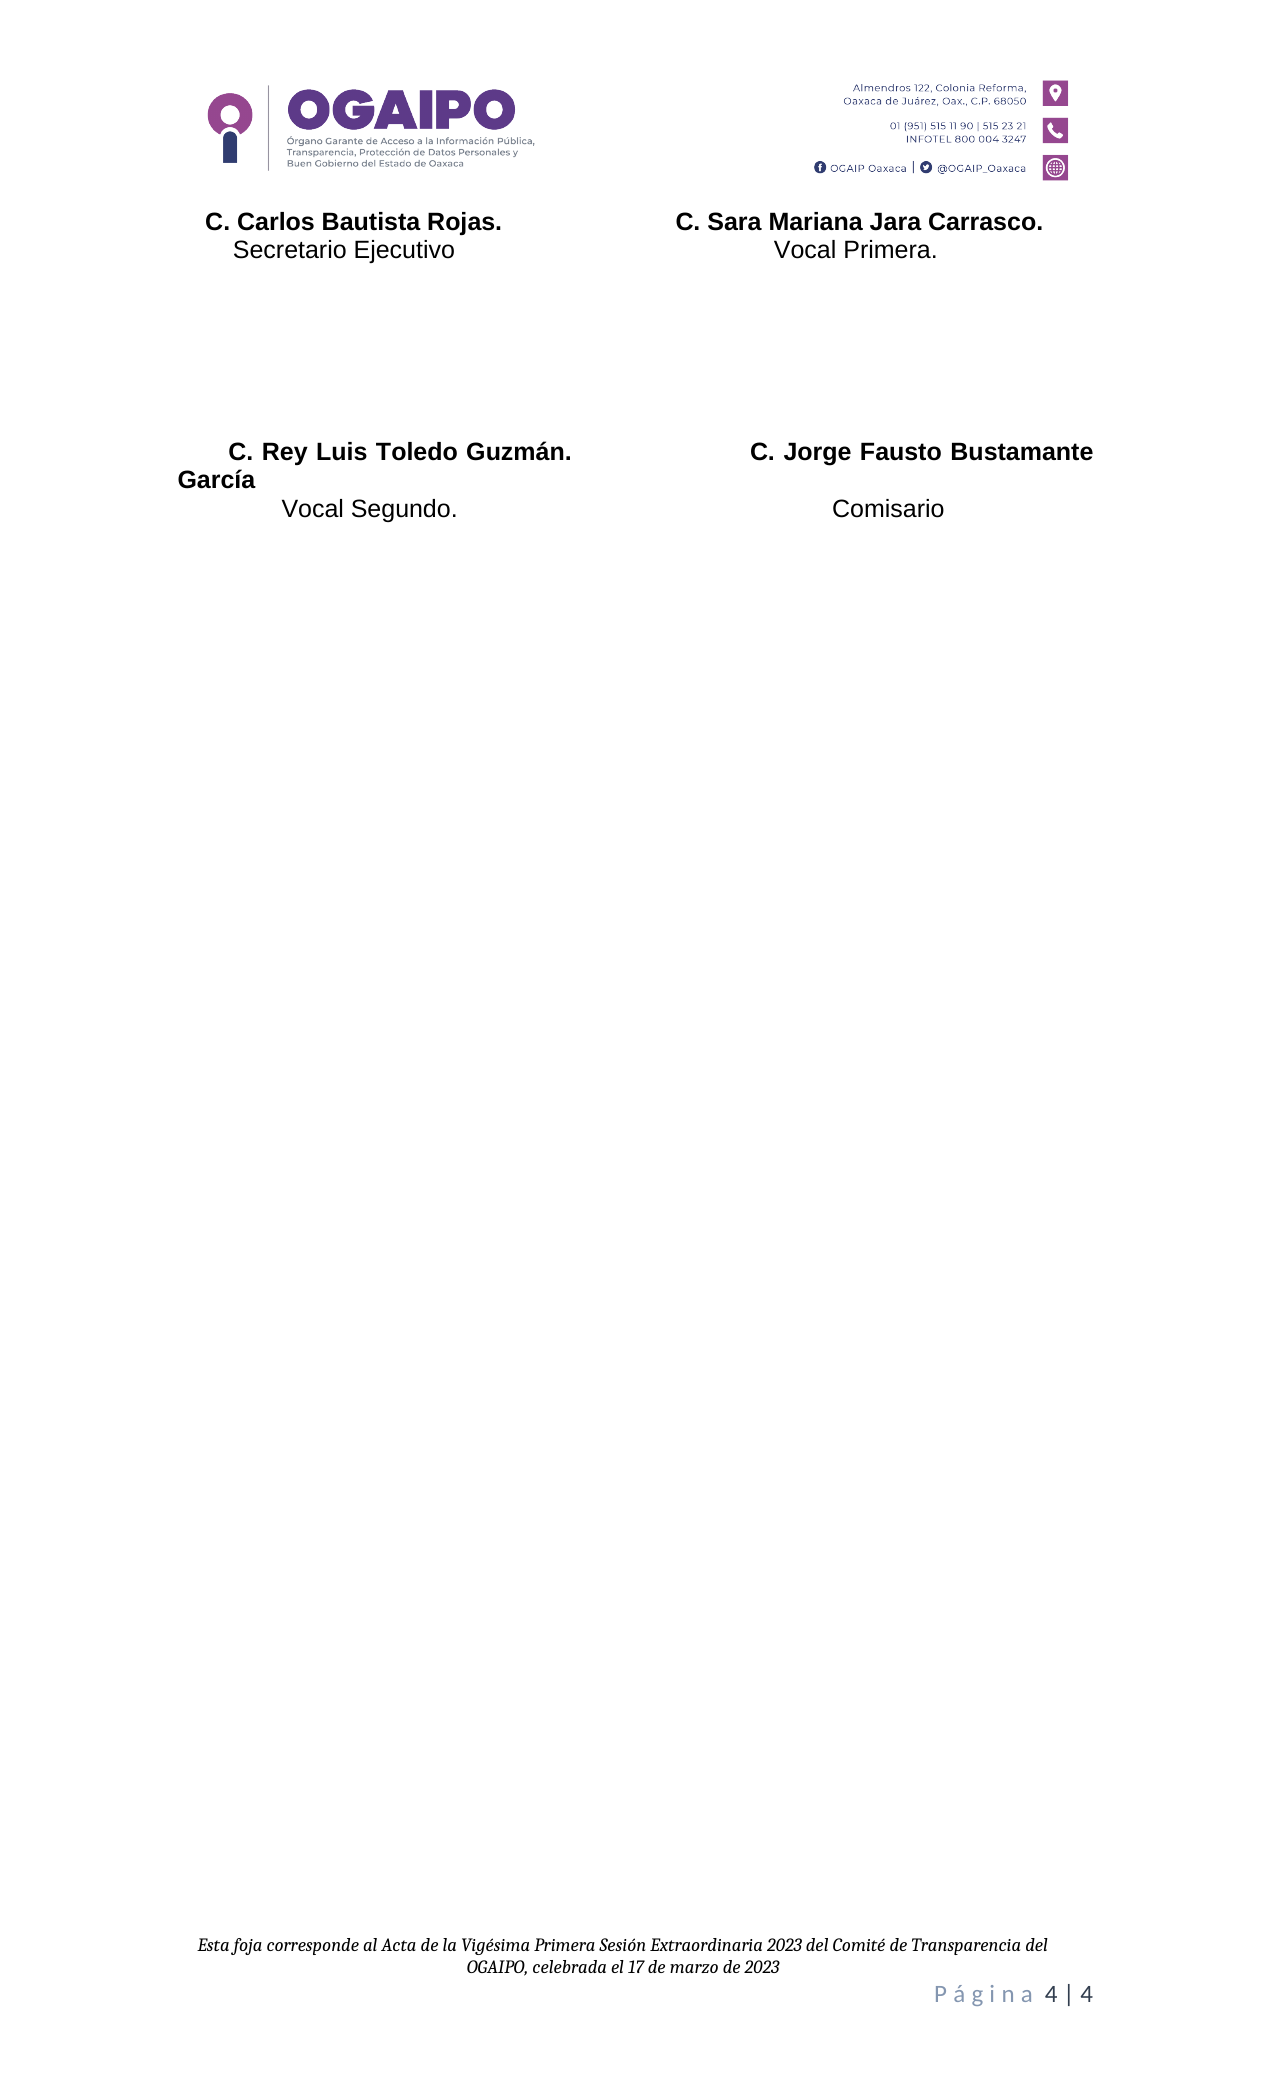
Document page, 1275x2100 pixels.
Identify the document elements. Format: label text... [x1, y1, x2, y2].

picture [131, 44, 1144, 213]
text Vocal Segundo. Comisario [177, 494, 1098, 523]
text C. Rey Luis Toledo Guzmán. C. Jorge Fausto Bustamante García [177, 437, 1098, 494]
text C. Carlos Bautista Rojas. C. Sara Mariana Jara Carrasco. [177, 207, 1098, 236]
text Secretario Ejecutivo Vocal Primera. [177, 236, 1098, 264]
